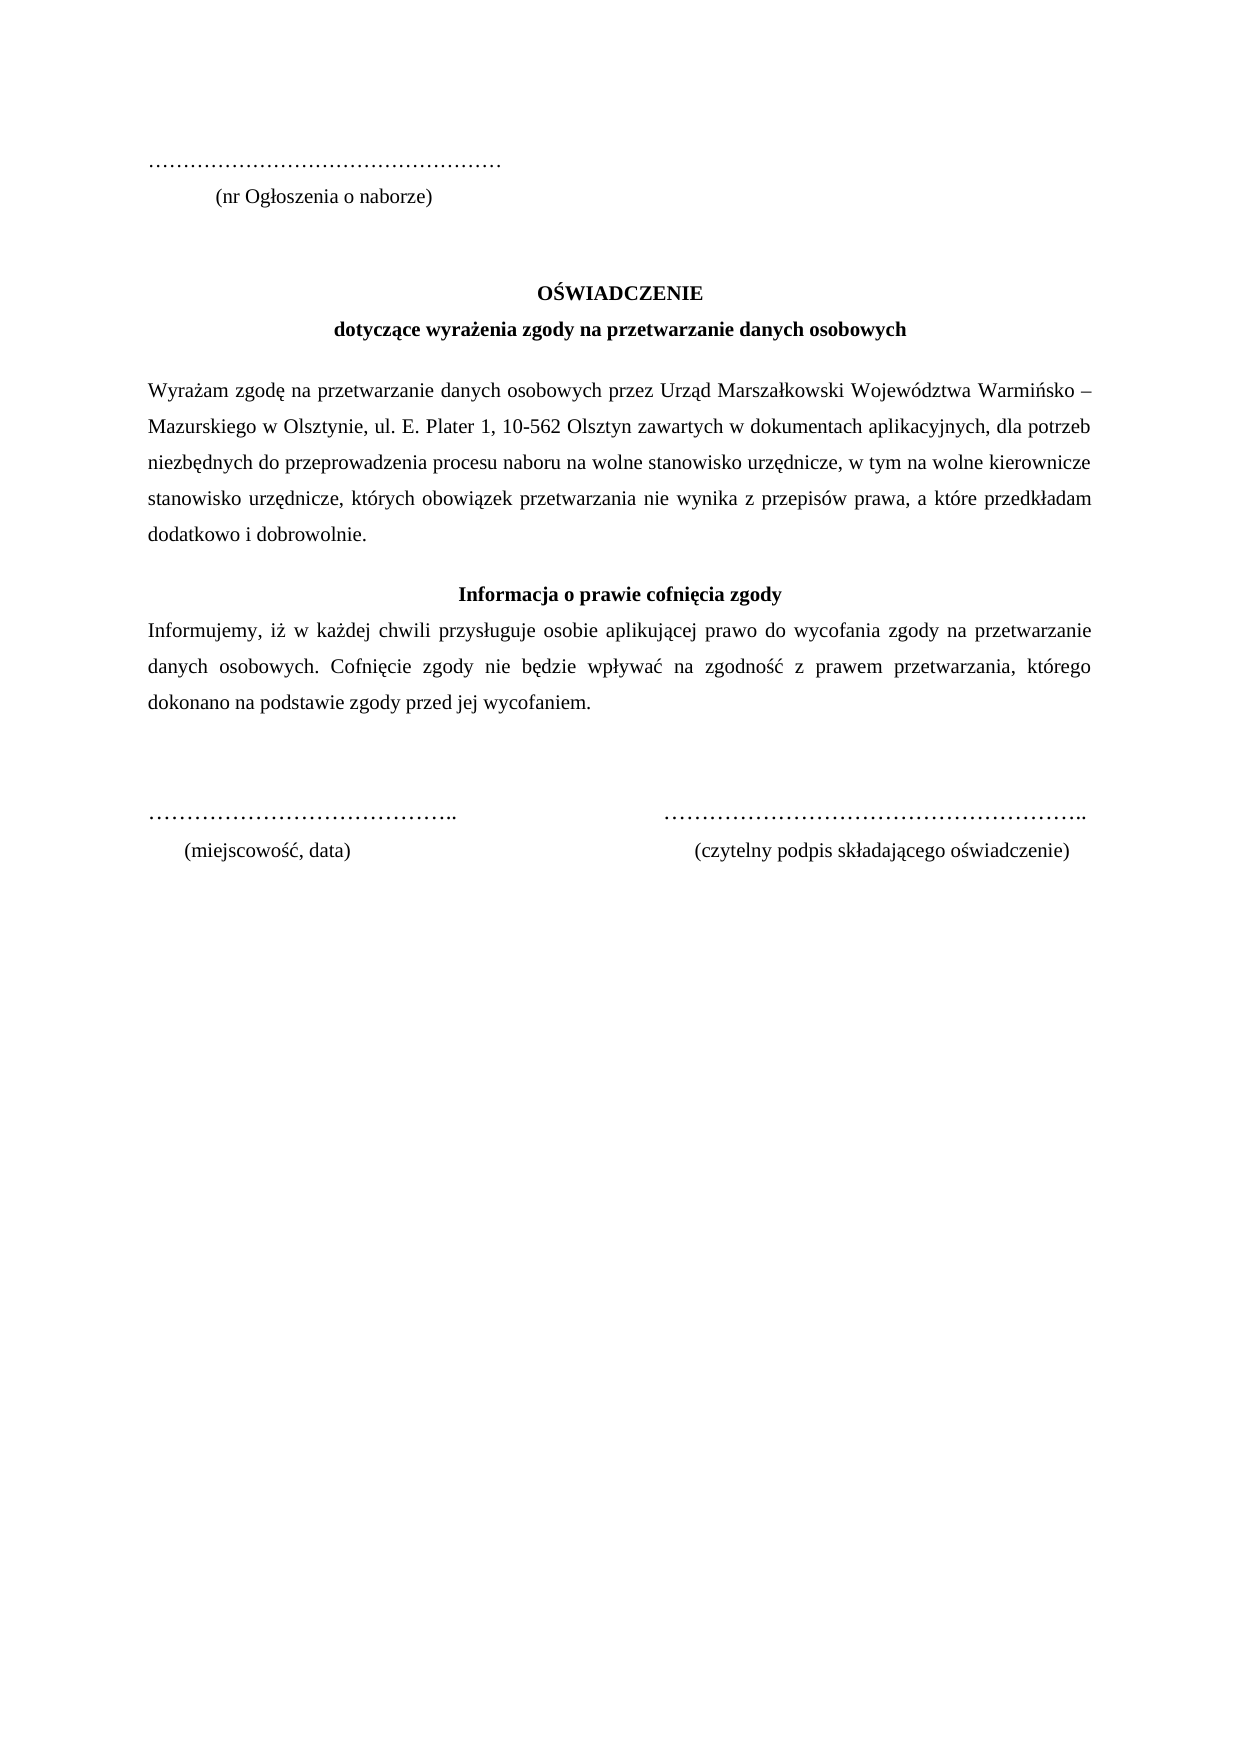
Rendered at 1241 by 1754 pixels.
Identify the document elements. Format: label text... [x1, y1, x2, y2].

text …………………………………………… [148, 148, 1093, 172]
text (miejscowość, data) (czytelny podpis składającego oświadczenie) [148, 838, 1093, 862]
text Informujemy, iż w każdej chwili przysługuje osobie aplikującej prawo do wycofania zgody na przetwarzanie danych osobowych. Cofnięcie zgody nie będzie wpływać na zgodność z prawem przetwarzania, którego dokonano na podstawie zgody przed jej wycofaniem. [148, 618, 1093, 714]
text (nr Ogłoszenia o naborze) [148, 184, 1093, 208]
text Informacja o prawie cofnięcia zgody [148, 582, 1093, 606]
text dotyczące wyrażenia zgody na przetwarzanie danych osobowych [148, 317, 1093, 341]
text OŚWIADCZENIE [148, 281, 1093, 305]
text ………………………………….. ……………………………………………….. [148, 798, 1093, 825]
text Wyrażam zgodę na przetwarzanie danych osobowych przez Urząd Marszałkowski Województwa Warmińsko – Mazurskiego w Olsztynie, ul. E. Plater 1, 10-562 Olsztyn zawartych w dokumentach aplikacyjnych, dla potrzeb niezbędnych do przeprowadzenia procesu naboru na wolne stanowisko urzędnicze, w tym na wolne kierownicze stanowisko urzędnicze, których obowiązek przetwarzania nie wynika z przepisów prawa, a które przedkładam dodatkowo i dobrowolnie. [148, 378, 1093, 546]
